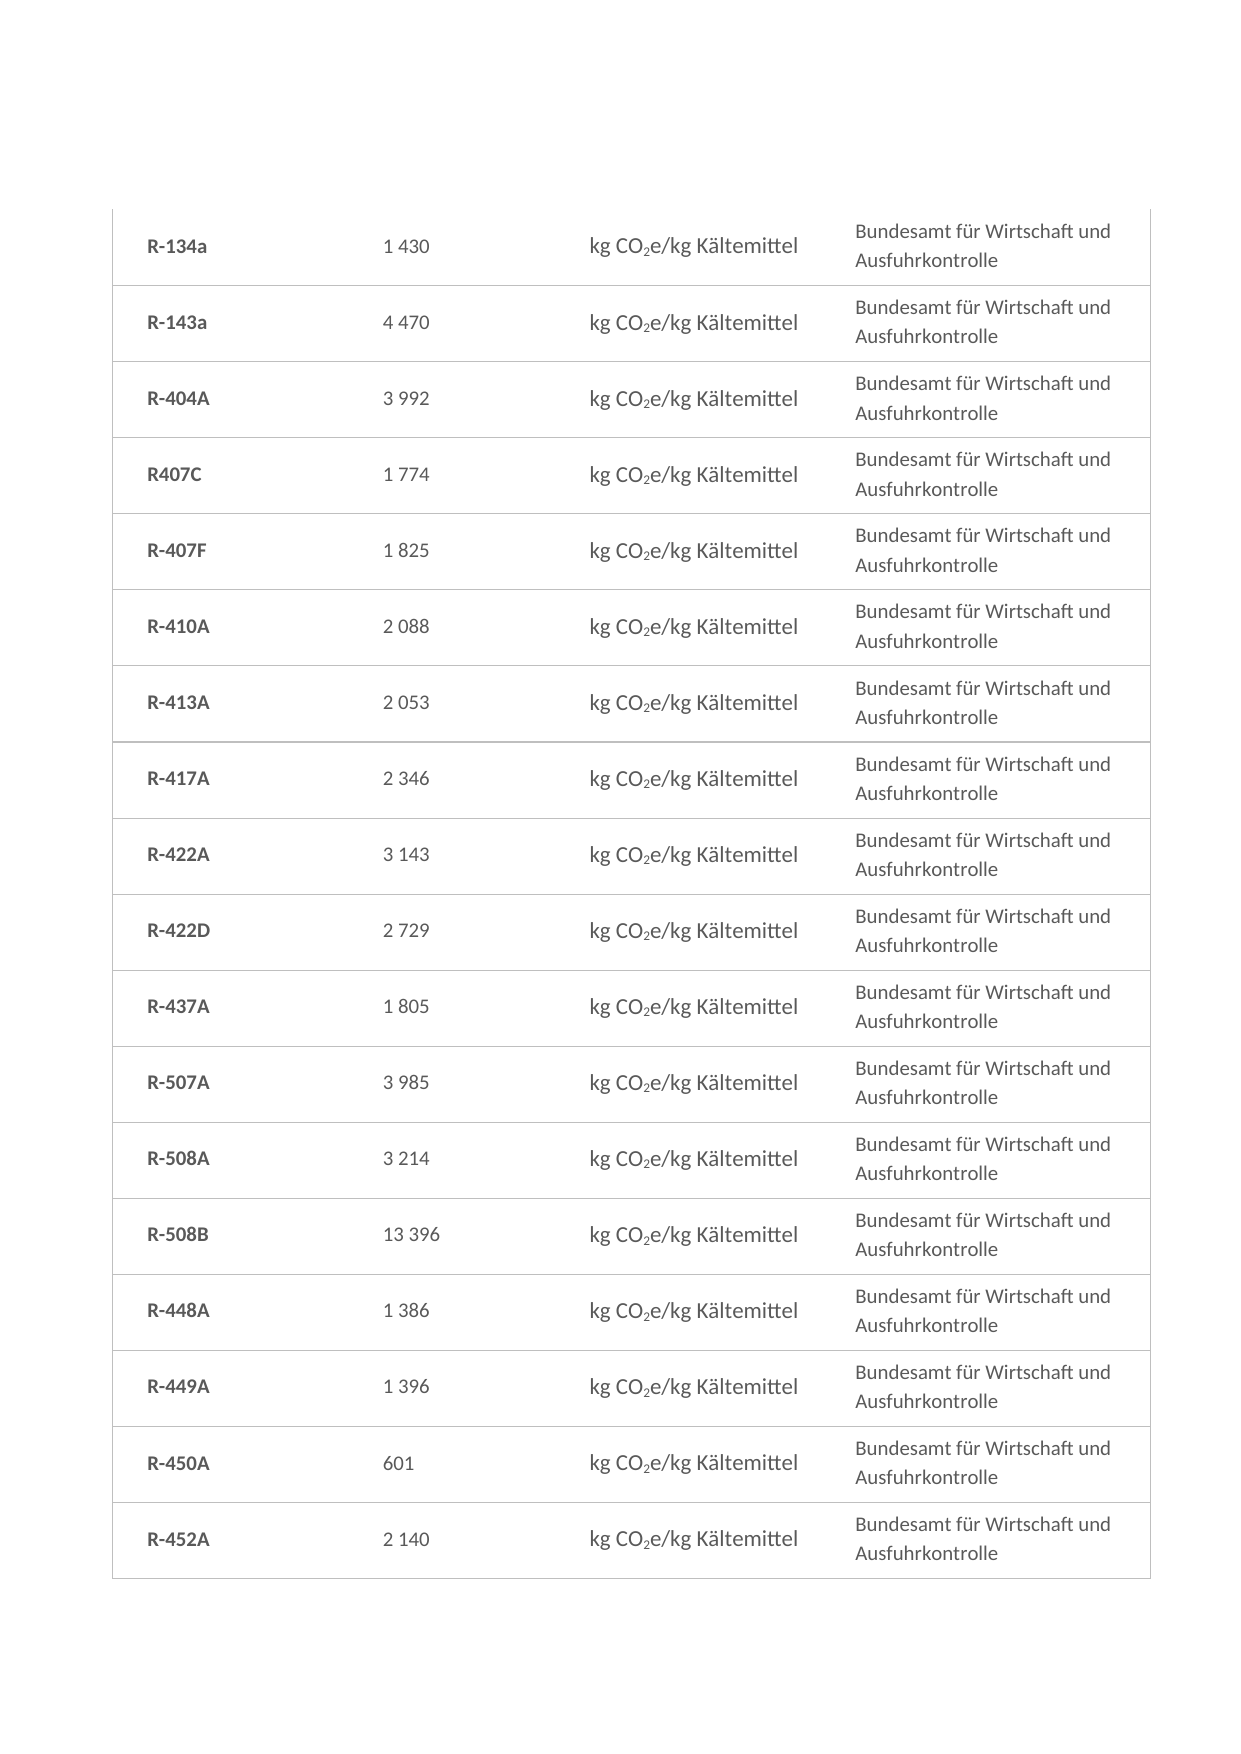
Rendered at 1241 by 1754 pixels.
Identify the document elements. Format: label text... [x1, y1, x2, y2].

table_cell kg CO2e/kg Kältemittel [555, 1351, 821, 1426]
table_cell kg CO2e/kg Kältemittel [555, 819, 821, 893]
table_cell Bundesamt für Wirtschaft und Ausfuhrkontrolle [821, 1047, 1150, 1122]
table_cell 4 470 [349, 286, 555, 361]
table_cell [555, 1503, 821, 1578]
table_cell 3 985 [349, 1047, 555, 1122]
table_cell R-407F [113, 514, 348, 589]
table_cell 1 386 [349, 1275, 555, 1350]
table_cell kg CO2e/kg Kältemittel [555, 1427, 821, 1502]
table_cell Bundesamt für Wirtschaft und Ausfuhrkontrolle [821, 438, 1150, 513]
table_cell R-437A [113, 971, 348, 1046]
table_cell R407C [113, 438, 348, 513]
table_cell R-422D [113, 895, 348, 969]
table_cell kg CO2e/kg Kältemittel [555, 438, 821, 513]
table_cell Bundesamt für Wirtschaft und Ausfuhrkontrolle [821, 362, 1150, 437]
table_cell kg CO2e/kg Kältemittel [555, 590, 821, 665]
table_cell 1 805 [349, 971, 555, 1046]
table_cell R-508B [113, 1199, 348, 1274]
table_cell R-410A [113, 590, 348, 665]
table_cell 1 774 [349, 438, 555, 513]
table_cell 3 214 [349, 1123, 555, 1198]
table_cell Bundesamt für Wirtschaft und Ausfuhrkontrolle [821, 743, 1150, 817]
table_cell kg CO2e/kg Kältemittel [555, 1275, 821, 1350]
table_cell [821, 1427, 1150, 1502]
table_cell R-134a [113, 209, 348, 285]
table_cell 1 430 [349, 209, 555, 285]
table_cell 2 140 [349, 1503, 555, 1578]
table_cell Bundesamt für Wirtschaft und Ausfuhrkontrolle [821, 590, 1150, 665]
table_cell 13 396 [349, 1199, 555, 1274]
table_cell kg CO2e/kg Kältemittel [555, 1199, 821, 1274]
table_cell R-448A [113, 1275, 348, 1350]
table_cell Bundesamt für Wirtschaft und Ausfuhrkontrolle [821, 1199, 1150, 1274]
table_cell Bundesamt für Wirtschaft und Ausfuhrkontrolle [821, 1275, 1150, 1350]
table_cell kg CO2e/kg Kältemittel [555, 1123, 821, 1198]
table_cell R-508A [113, 1123, 348, 1198]
table_cell kg CO2e/kg Kältemittel [555, 514, 821, 589]
table_cell R-422A [113, 819, 348, 893]
table_cell kg CO2e/kg Kältemittel [555, 362, 821, 437]
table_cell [821, 1503, 1150, 1578]
table_cell 601 [349, 1427, 555, 1502]
table_cell 2 729 [349, 895, 555, 969]
table_cell 3 992 [349, 362, 555, 437]
table_cell 2 088 [349, 590, 555, 665]
table_cell R-507A [113, 1047, 348, 1122]
table_cell kg CO2e/kg Kältemittel [555, 743, 821, 817]
table_cell Bundesamt für Wirtschaft und Ausfuhrkontrolle [821, 971, 1150, 1046]
table_cell kg CO2e/kg Kältemittel [555, 895, 821, 969]
table_cell 3 143 [349, 819, 555, 893]
table_cell R-143a [113, 286, 348, 361]
table_cell Bundesamt für Wirtschaft und Ausfuhrkontrolle [821, 819, 1150, 893]
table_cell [821, 209, 1150, 285]
table_cell kg CO2e/kg Kältemittel [555, 286, 821, 361]
table_cell Bundesamt für Wirtschaft und Ausfuhrkontrolle [821, 666, 1150, 741]
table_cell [821, 286, 1150, 361]
table_cell R-449A [113, 1351, 348, 1426]
table_cell R-404A [113, 362, 348, 437]
table_cell Bundesamt für Wirtschaft und Ausfuhrkontrolle [821, 1351, 1150, 1426]
table_cell 1 396 [349, 1351, 555, 1426]
table_cell Bundesamt für Wirtschaft und Ausfuhrkontrolle [821, 895, 1150, 969]
table_cell kg CO2e/kg Kältemittel [555, 971, 821, 1046]
table_cell R-417A [113, 743, 348, 817]
table_cell R-413A [113, 666, 348, 741]
table_cell R-452A [113, 1503, 348, 1578]
table_cell Bundesamt für Wirtschaft und Ausfuhrkontrolle [821, 514, 1150, 589]
table_cell Bundesamt für Wirtschaft und Ausfuhrkontrolle [821, 1123, 1150, 1198]
table_cell 2 053 [349, 666, 555, 741]
table_cell 2 346 [349, 743, 555, 817]
table_cell kg CO2e/kg Kältemittel [555, 1047, 821, 1122]
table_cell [555, 209, 821, 285]
table_cell kg CO2e/kg Kältemittel [555, 666, 821, 741]
table_cell 1 825 [349, 514, 555, 589]
table_cell R-450A [113, 1427, 348, 1502]
